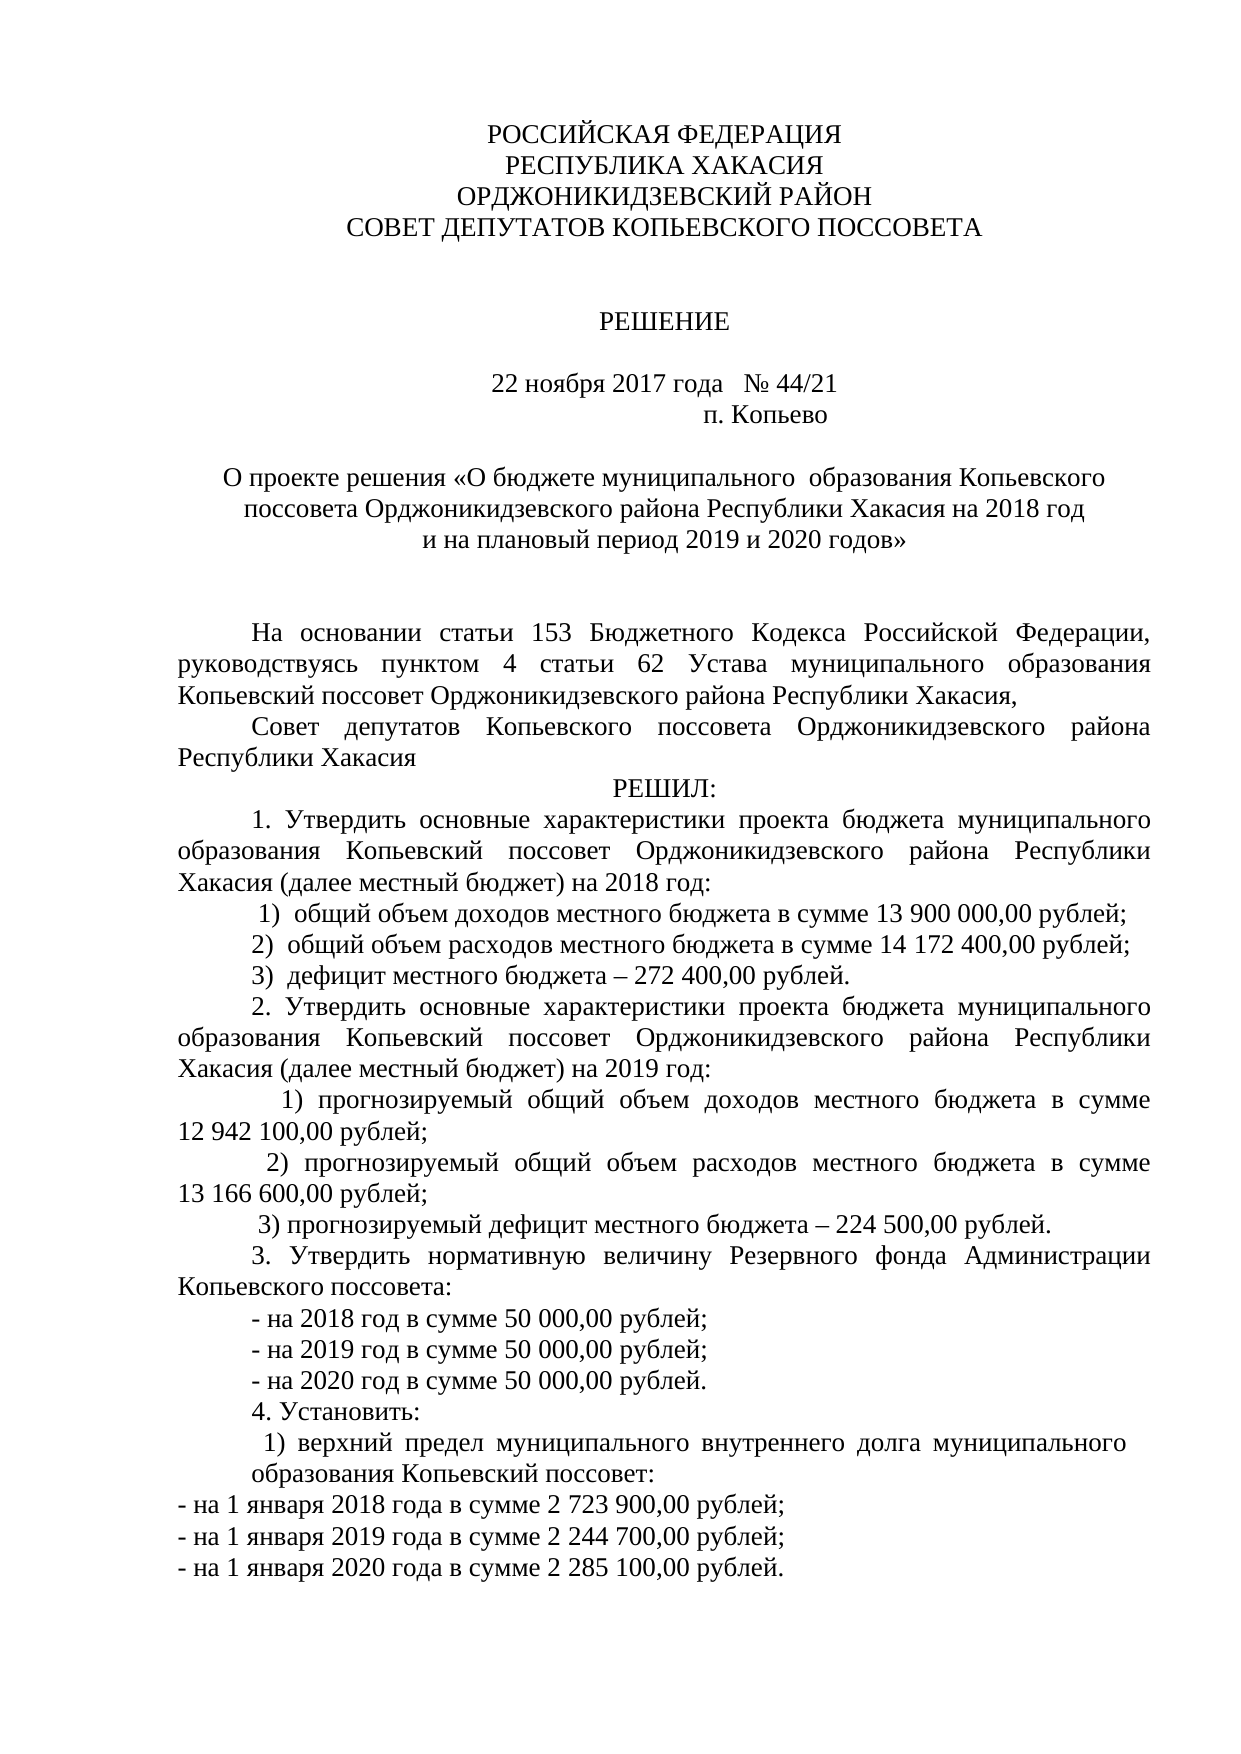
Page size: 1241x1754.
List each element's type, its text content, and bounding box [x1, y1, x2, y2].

text О проекте решения «О бюджете муниципального образования Копьевского поссовета Орджоникидзевского района Республики Хакасия на 2018 год [177, 461, 1152, 523]
text РЕШЕНИЕ [177, 305, 1152, 336]
text - на 2020 год в сумме 50 000,00 рублей. [251, 1364, 1152, 1395]
text 2) прогнозируемый общий объем расходов местного бюджета в сумме 13 166 600,00 рублей; [177, 1146, 1152, 1208]
text - на 2018 год в сумме 50 000,00 рублей; [251, 1302, 1152, 1333]
text Совет депутатов Копьевского поссовета Орджоникидзевского района Республики Хакасия [177, 710, 1152, 772]
text РЕСПУБЛИКА ХАКАСИЯ [177, 149, 1152, 180]
text 2) общий объем расходов местного бюджета в сумме 14 172 400,00 рублей; [177, 928, 1152, 959]
text 22 ноября 2017 года № 44/21 [177, 367, 1152, 398]
text РЕШИЛ: [177, 772, 1152, 803]
text 1. Утвердить основные характеристики проекта бюджета муниципального образования Копьевский поссовет Орджоникидзевского района Республики Хакасия (далее местный бюджет) на 2018 год: [177, 803, 1152, 897]
text 1) общий объем доходов местного бюджета в сумме 13 900 000,00 рублей; [177, 897, 1152, 928]
text 2. Утвердить основные характеристики проекта бюджета муниципального образования Копьевский поссовет Орджоникидзевского района Республики Хакасия (далее местный бюджет) на 2019 год: [177, 990, 1152, 1084]
text п. Копьево [177, 398, 1152, 429]
text 3) дефицит местного бюджета – 272 400,00 рублей. [177, 959, 1152, 990]
text и на плановый период 2019 и 2020 годов» [177, 523, 1152, 554]
text 4. Установить: [177, 1395, 1152, 1426]
text 3. Утвердить нормативную величину Резервного фонда Администрации Копьевского поссовета: [177, 1239, 1152, 1302]
text 3) прогнозируемый дефицит местного бюджета – 224 500,00 рублей. [177, 1208, 1152, 1239]
text - на 1 января 2020 года в сумме 2 285 100,00 рублей. [177, 1551, 1152, 1582]
text - на 1 января 2018 года в сумме 2 723 900,00 рублей; [177, 1488, 1152, 1520]
text На основании статьи 153 Бюджетного Кодекса Российской Федерации, руководствуясь пунктом 4 статьи 62 Устава муниципального образования Копьевский поссовет Орджоникидзевского района Республики Хакасия, [177, 616, 1152, 710]
text 1) прогнозируемый общий объем доходов местного бюджета в сумме 12 942 100,00 рублей; [177, 1084, 1152, 1146]
text 1) верхний предел муниципального внутреннего долга муниципального образования Копьевский поссовет: [177, 1426, 1152, 1488]
text СОВЕТ ДЕПУТАТОВ КОПЬЕВСКОГО ПОССОВЕТА [177, 212, 1152, 243]
text РОССИЙСКАЯ ФЕДЕРАЦИЯ [177, 118, 1152, 149]
text - на 2019 год в сумме 50 000,00 рублей; [251, 1333, 1152, 1364]
text - на 1 января 2019 года в сумме 2 244 700,00 рублей; [177, 1520, 1152, 1551]
text ОРДЖОНИКИДЗЕВСКИЙ РАЙОН [177, 180, 1152, 212]
